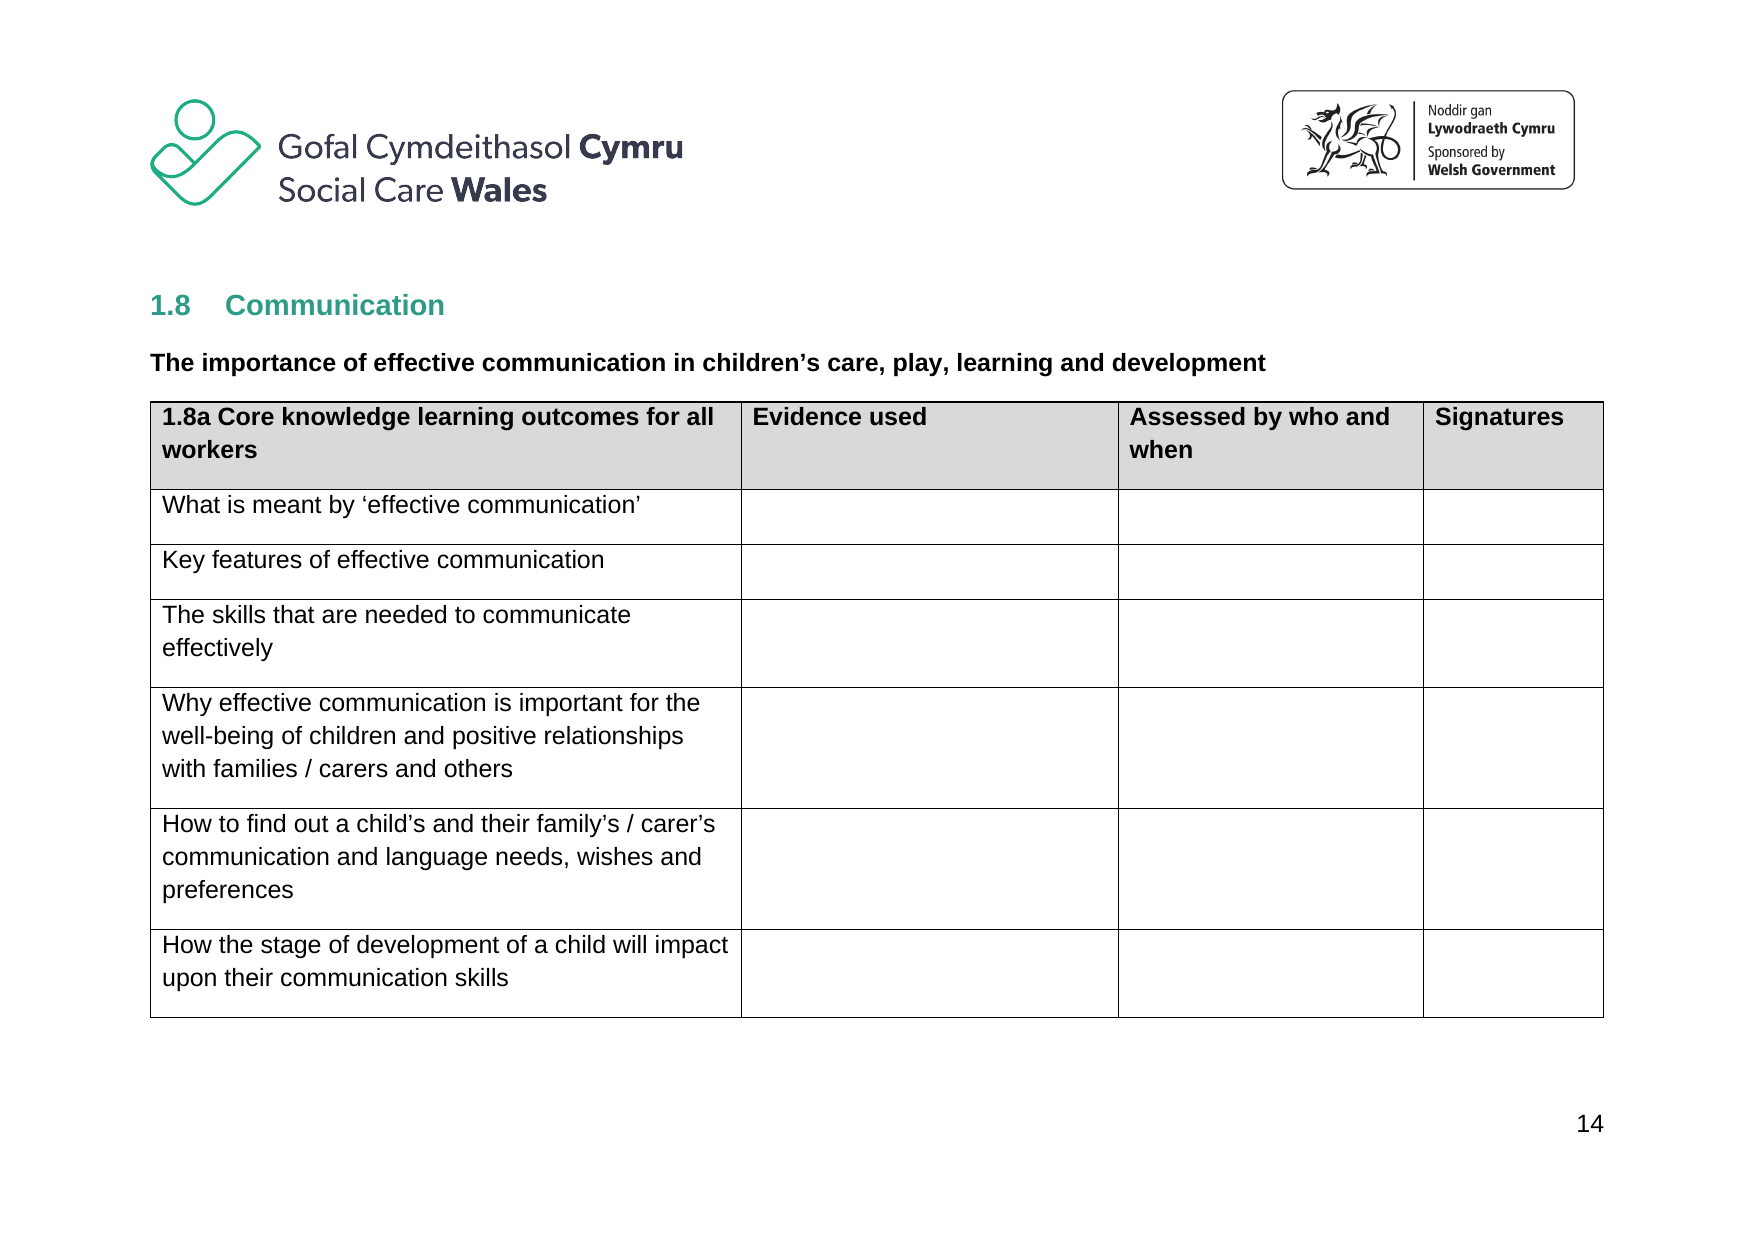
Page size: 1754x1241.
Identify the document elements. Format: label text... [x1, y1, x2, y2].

table_cell [742, 688, 1118, 808]
table_cell Why effective communication is important for the well-being of children and positive relationships with families / carers and others [151, 688, 741, 808]
table_cell [1424, 490, 1603, 544]
table_cell [1119, 600, 1423, 687]
table_cell [1119, 688, 1423, 808]
table_cell [742, 809, 1118, 929]
picture [1275, 73, 1583, 206]
table_header Assessed by who and when [1119, 403, 1423, 489]
picture [150, 99, 683, 206]
table_cell [1119, 809, 1423, 929]
table_header 1.8a Core knowledge learning outcomes for all workers [151, 403, 741, 489]
table_cell [742, 930, 1118, 1017]
table_cell The skills that are needed to communicate effectively [151, 600, 741, 687]
table_cell How to find out a child’s and their family’s / carer’s communication and language needs, wishes and preferences [151, 809, 741, 929]
table_cell What is meant by ‘effective communication’ [151, 490, 741, 544]
table_cell [742, 600, 1118, 687]
subtitle 1.8 Communication [150, 288, 1604, 322]
table_cell [742, 490, 1118, 544]
table_cell Key features of effective communication [151, 545, 741, 599]
table_cell [742, 545, 1118, 599]
table_cell [1119, 930, 1423, 1017]
table_cell [1119, 545, 1423, 599]
table_cell [1119, 490, 1423, 544]
table_cell [1424, 688, 1603, 808]
table_cell [1424, 545, 1603, 599]
table_header Signatures [1424, 403, 1603, 489]
table_cell [1424, 809, 1603, 929]
table_cell How the stage of development of a child will impact upon their communication skills [151, 930, 741, 1017]
table_cell [1424, 930, 1603, 1017]
table_header Evidence used [742, 403, 1118, 489]
table_cell [1424, 600, 1603, 687]
text The importance of effective communication in children’s care, play, learning and development [150, 347, 1604, 376]
